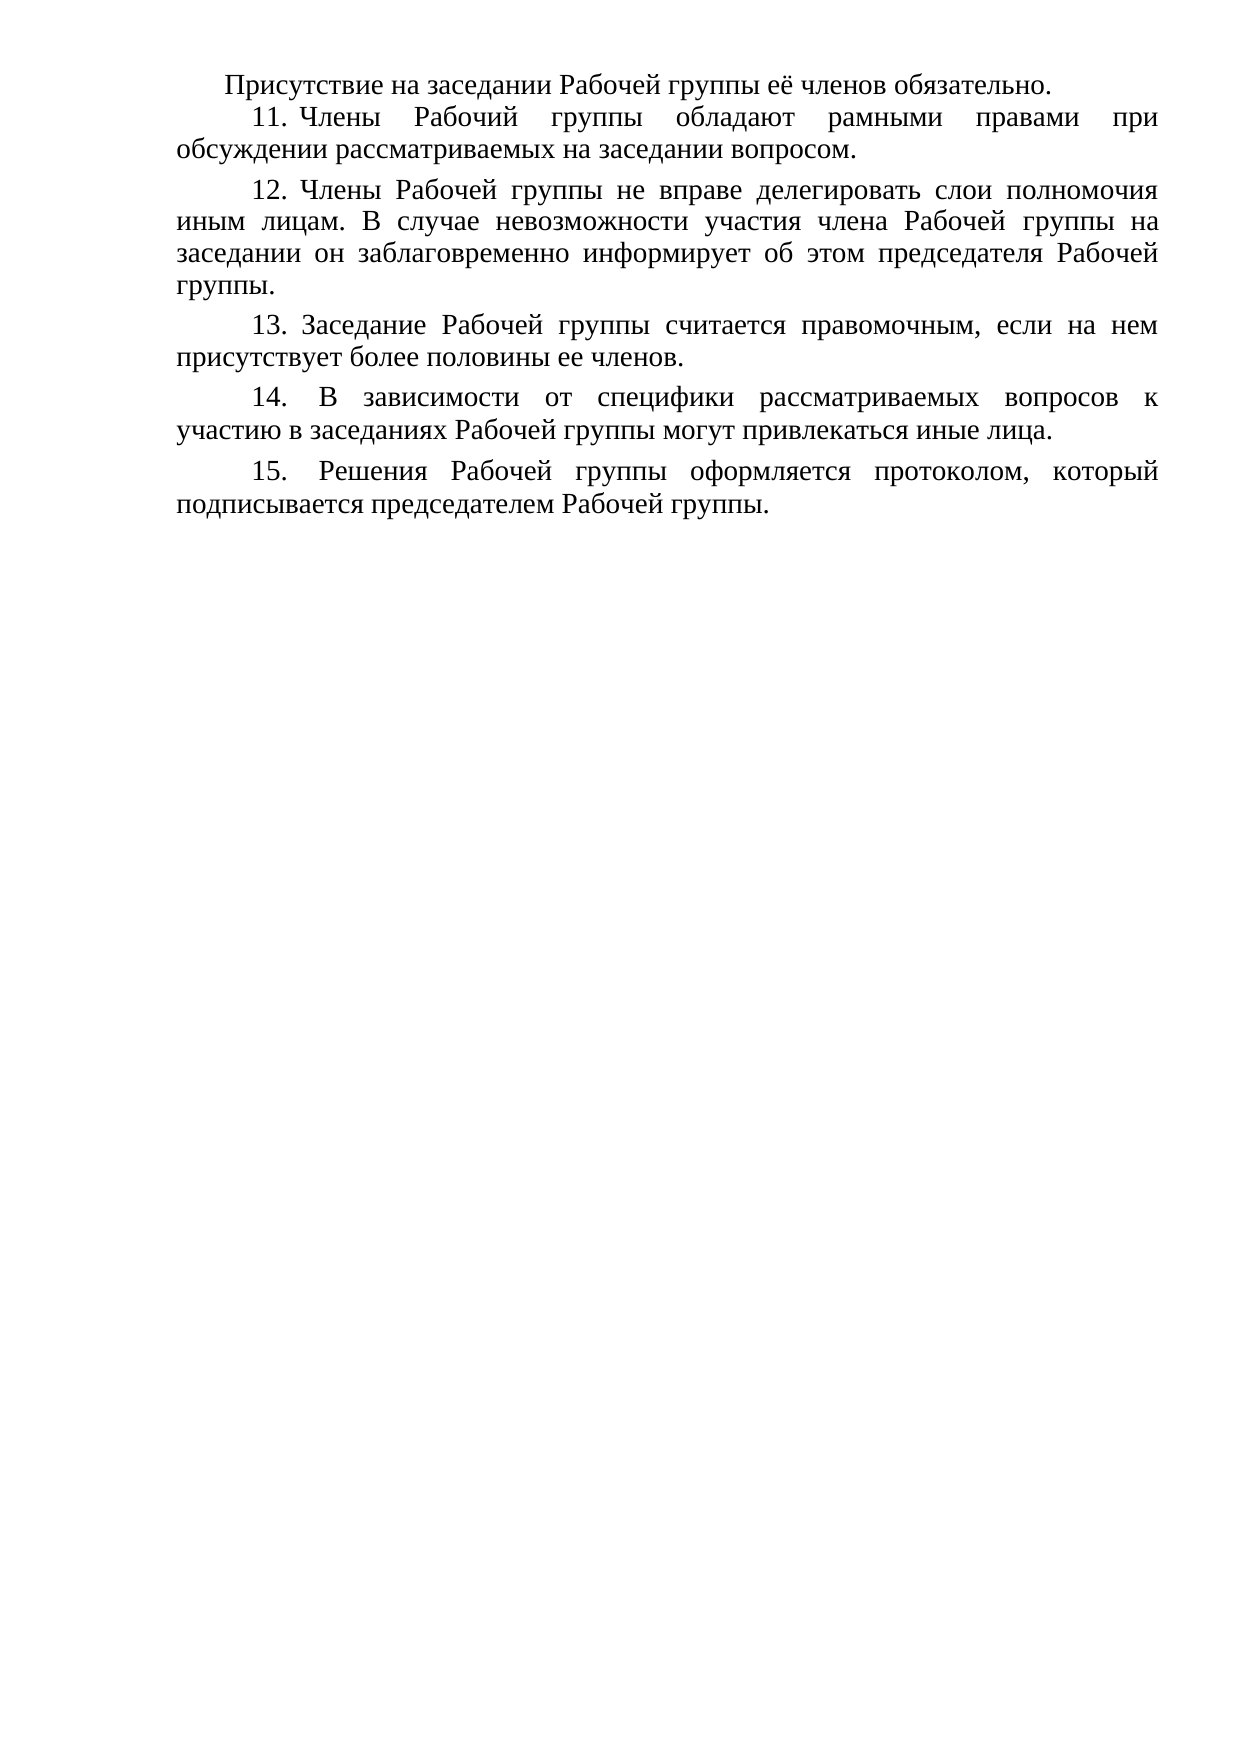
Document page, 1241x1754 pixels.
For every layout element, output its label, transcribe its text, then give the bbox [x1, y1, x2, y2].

text Присутствие на заседании Рабочей группы её членов обязательно. [224, 68, 1190, 101]
list Заседание Рабочей группы считается правомочным, если на нем присутствует более половины ее членов. [176, 308, 1159, 373]
list Решения Рабочей группы оформляется протоколом, который подписывается председателем Рабочей группы. [176, 454, 1159, 520]
list В зависимости от специфики рассматриваемых вопросов к участию в заседаниях Рабочей группы могут привлекаться иные лица. [176, 381, 1159, 446]
list Члены Рабочий группы обладают рамными правами при обсуждении рассматриваемых на заседании вопросом. [176, 101, 1159, 165]
list Члены Рабочей группы не вправе делегировать слои полномочия иным лицам. В случае невозможности участия члена Рабочей группы на заседании он заблаговременно информирует об этом председателя Рабочей группы. [176, 174, 1159, 301]
